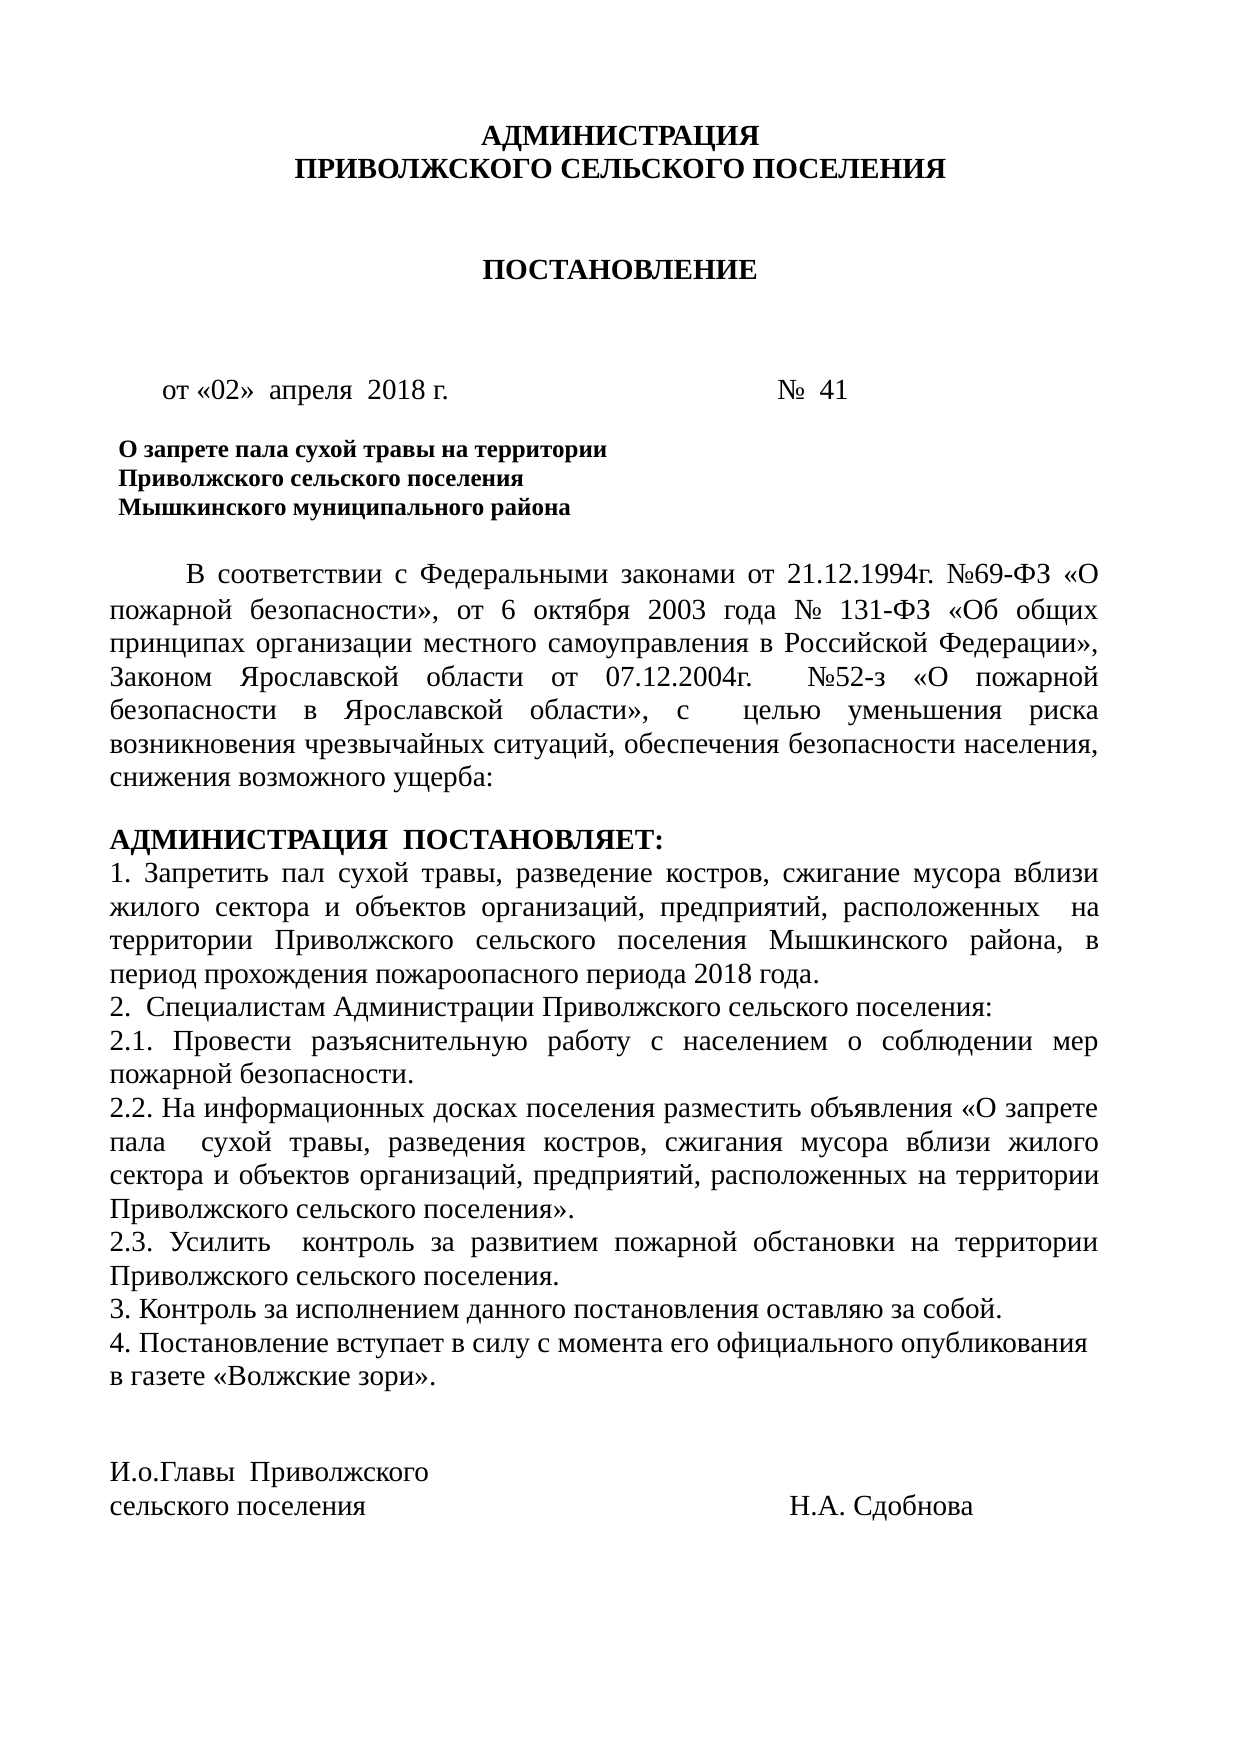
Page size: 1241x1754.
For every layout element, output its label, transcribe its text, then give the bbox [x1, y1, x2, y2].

text ПОСТАНОВЛЕНИЕ [118, 252, 1122, 286]
text АДМИНИСТРАЦИЯ ПРИВОЛЖСКОГО СЕЛЬСКОГО ПОСЕЛЕНИЯ [118, 118, 1122, 185]
table_header В соответствии с Федеральными законами от 21.12.1994г. №69-ФЗ «О пожарной безопасности», от 6 октября 2003 года № 131-ФЗ «Об общих принципах организации местного самоуправления в Российской Федерации», Законом Ярославской области от 07.12.2004г. №52-з «О пожарной безопасности в Ярославской области», с целью уменьшения риска возникновения чрезвычайных ситуаций, обеспечения безопасности населения, снижения возможного ущерба: АДМИНИСТРАЦИЯ ПОСТАНОВЛЯЕТ: 1. Запретить пал сухой травы, разведение костров, сжигание мусора вблизи жилого сектора и объектов организаций, предприятий, расположенных на территории Приволжского сельского поселения Мышкинского района, в период прохождения пожароопасного периода 2018 года. 2. Специалистам Администрации Приволжского сельского поселения: 2.1. Провести разъяснительную работу с населением о соблюдении мер пожарной безопасности. 2.2. На информационных досках поселения разместить объявления «О запрете пала сухой травы, разведения костров, сжигания мусора вблизи жилого сектора и объектов организаций, предприятий, расположенных на территории Приволжского сельского поселения». 2.3. Усилить контроль за развитием пожарной обстановки на территории Приволжского сельского поселения. 3. Контроль за исполнением данного постановления оставляю за собой. 4. Постановление вступает в силу с момента его официального опубликования в газете «Волжские зори». И.о.Главы Приволжского сельского поселения Н.А. Сдобнова [106, 521, 1102, 1524]
text О запрете пала сухой травы на территории [118, 434, 1122, 463]
text Мышкинского муниципального района [118, 492, 1122, 521]
text от «02» апреля 2018 г. № 41 [118, 372, 1122, 406]
text Приволжского сельского поселения [118, 463, 1122, 492]
